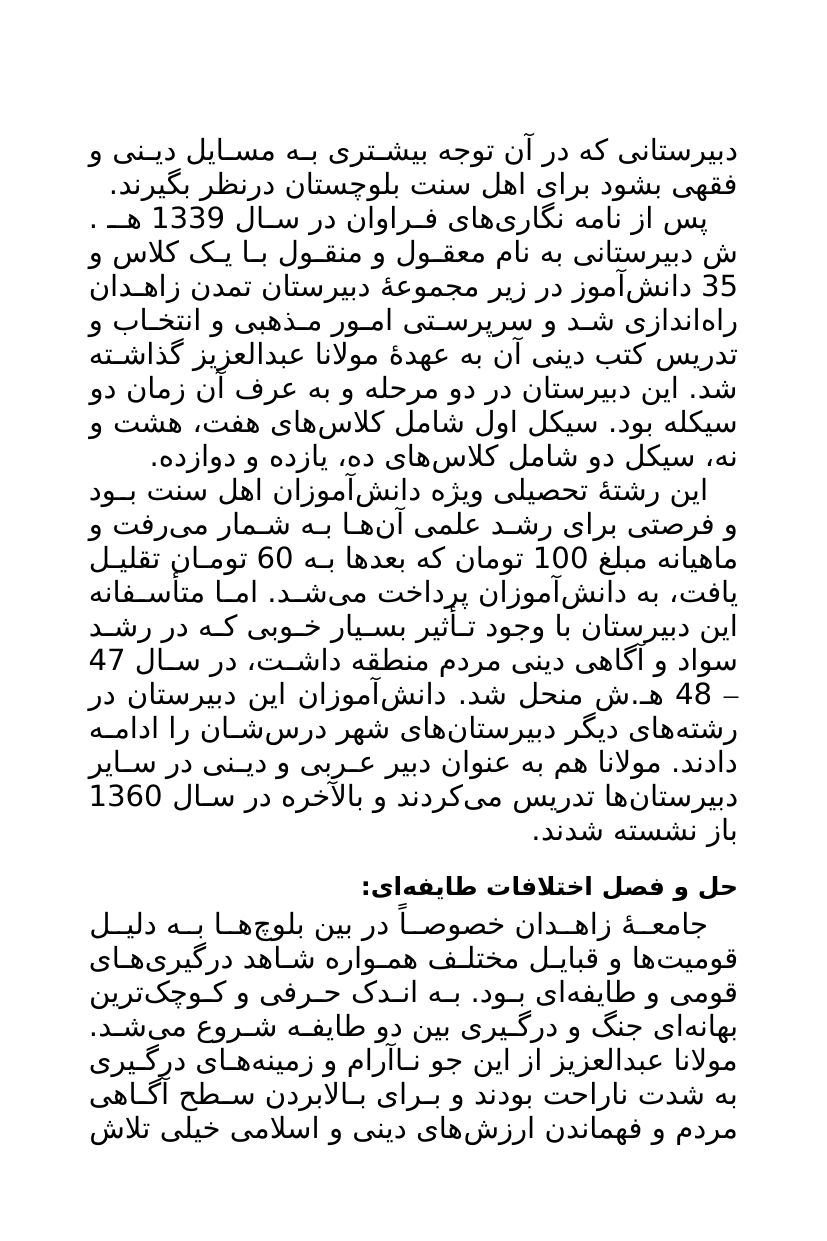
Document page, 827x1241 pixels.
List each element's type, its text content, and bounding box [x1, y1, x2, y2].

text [89, 907, 738, 1145]
text پس از نامه نگاری‌های فراوان در سال 1339 هـ . ش دبیرستانی به نام معقول و منقول با یک کلاس و 35 دانش‌آموز در زیر مجموعۀ دبیرستان تمدن زاهدان راه‌اندازی شد و سرپرستی امور مذهبی و انتخاب و تدریس کتب دینی آن به عهدۀ مولانا عبدالعزیز گذاشته شد. این دبیرستان در دو مرحله و به عرف آن زمان دو سیکله بود. سیکل اول شامل کلاس‌های هفت، هشت و نه، سیکل دو شامل کلاس‌های ده، یازده و دوازده. [89, 201, 738, 473]
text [89, 133, 738, 201]
text حل و فصل اختلافات طایفه‌ای: [89, 872, 738, 901]
text این رشتۀ تحصیلی ویژه دانش‌آموزان اهل سنت بود و فرصتی برای رشد علمی آن‌ها به شمار می‌رفت و ماهیانه مبلغ 100 تومان که بعدها به 60 تومان تقلیل یافت، به دانش‌آموزان پرداخت می‌شد. اما متأسفانه این دبیرستان با وجود تأثیر بسیار خوبی که در رشد سواد و آگاهی دینی مردم منطقه داشت، در سال 47 – 48 هـ.ش منحل شد. دانش‌آموزان این دبیرستان در رشته‌های دیگر دبیرستان‌های شهر درس‌شان را ادامه دادند. مولانا هم به عنوان دبیر عربی و دینی در سایر دبیرستان‌ها تدریس می‌کردند و بالآخره در سال 1360 باز نشسته شدند. [89, 473, 738, 847]
